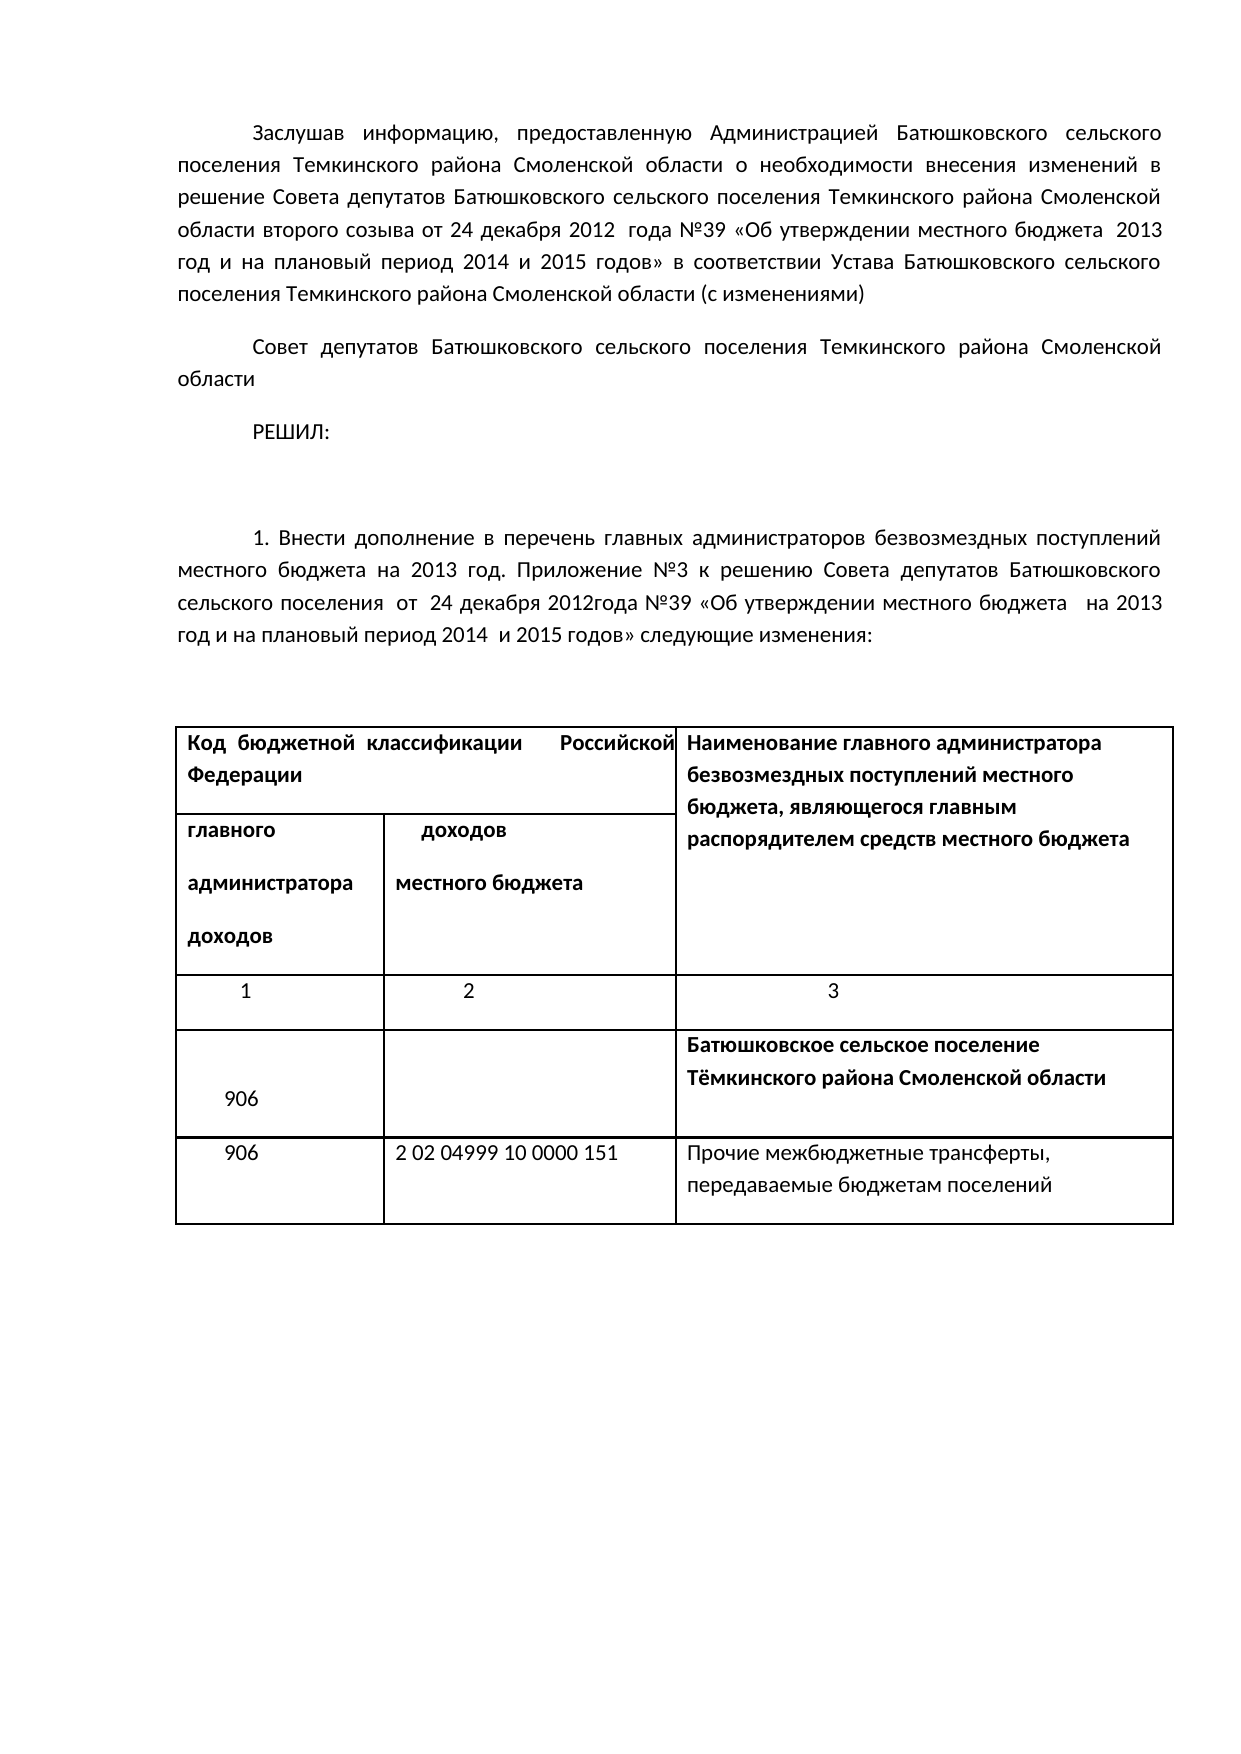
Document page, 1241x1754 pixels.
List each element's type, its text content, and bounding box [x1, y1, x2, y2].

text Заслушав информацию, предоставленную Администрацией Батюшковского сельского поселения Темкинского района Смоленской области о необходимости внесения изменений в решение Совета депутатов Батюшковского сельского поселения Темкинского района Смоленской области второго созыва от 24 декабря 2012 года №39 «Об утверждении местного бюджета 2013 год и на плановый период 2014 и 2015 годов» в соответствии Устава Батюшковского сельского поселения Темкинского района Смоленской области (с изменениями) [177, 118, 1162, 307]
text РЕШИЛ: [177, 417, 1162, 445]
table_cell Прочие межбюджетные трансферты, передаваемые бюджетам поселений [677, 1139, 1172, 1223]
table_cell Батюшковское сельское поселение Тёмкинского района Смоленской области [677, 1031, 1172, 1136]
table_cell 906 [177, 1139, 383, 1223]
table_header Код бюджетной классификации Российской Федерации [177, 728, 675, 813]
text 1. Внести дополнение в перечень главных администраторов безвозмездных поступлений местного бюджета на 2013 год. Приложение №3 к решению Совета депутатов Батюшковского сельского поселения от 24 декабря 2012года №39 «Об утверждении местного бюджета на 2013 год и на плановый период 2014 и 2015 годов» следующие изменения: [177, 523, 1162, 648]
table_header Наименование главного администратора безвозмездных поступлений местного бюджета, являющегося главным распорядителем средств местного бюджета [677, 728, 1172, 974]
table_cell 1 [177, 976, 383, 1028]
table_cell 2 02 04999 10 0000 151 [385, 1139, 675, 1223]
table_cell главного администратора доходов [177, 815, 383, 974]
table_cell 906 [177, 1031, 383, 1136]
table_cell доходов местного бюджета [385, 815, 675, 974]
table_cell [385, 1031, 675, 1136]
table_cell 2 [385, 976, 675, 1028]
text Совет депутатов Батюшковского сельского поселения Темкинского района Смоленской области [177, 332, 1162, 392]
table_cell 3 [677, 976, 1172, 1028]
